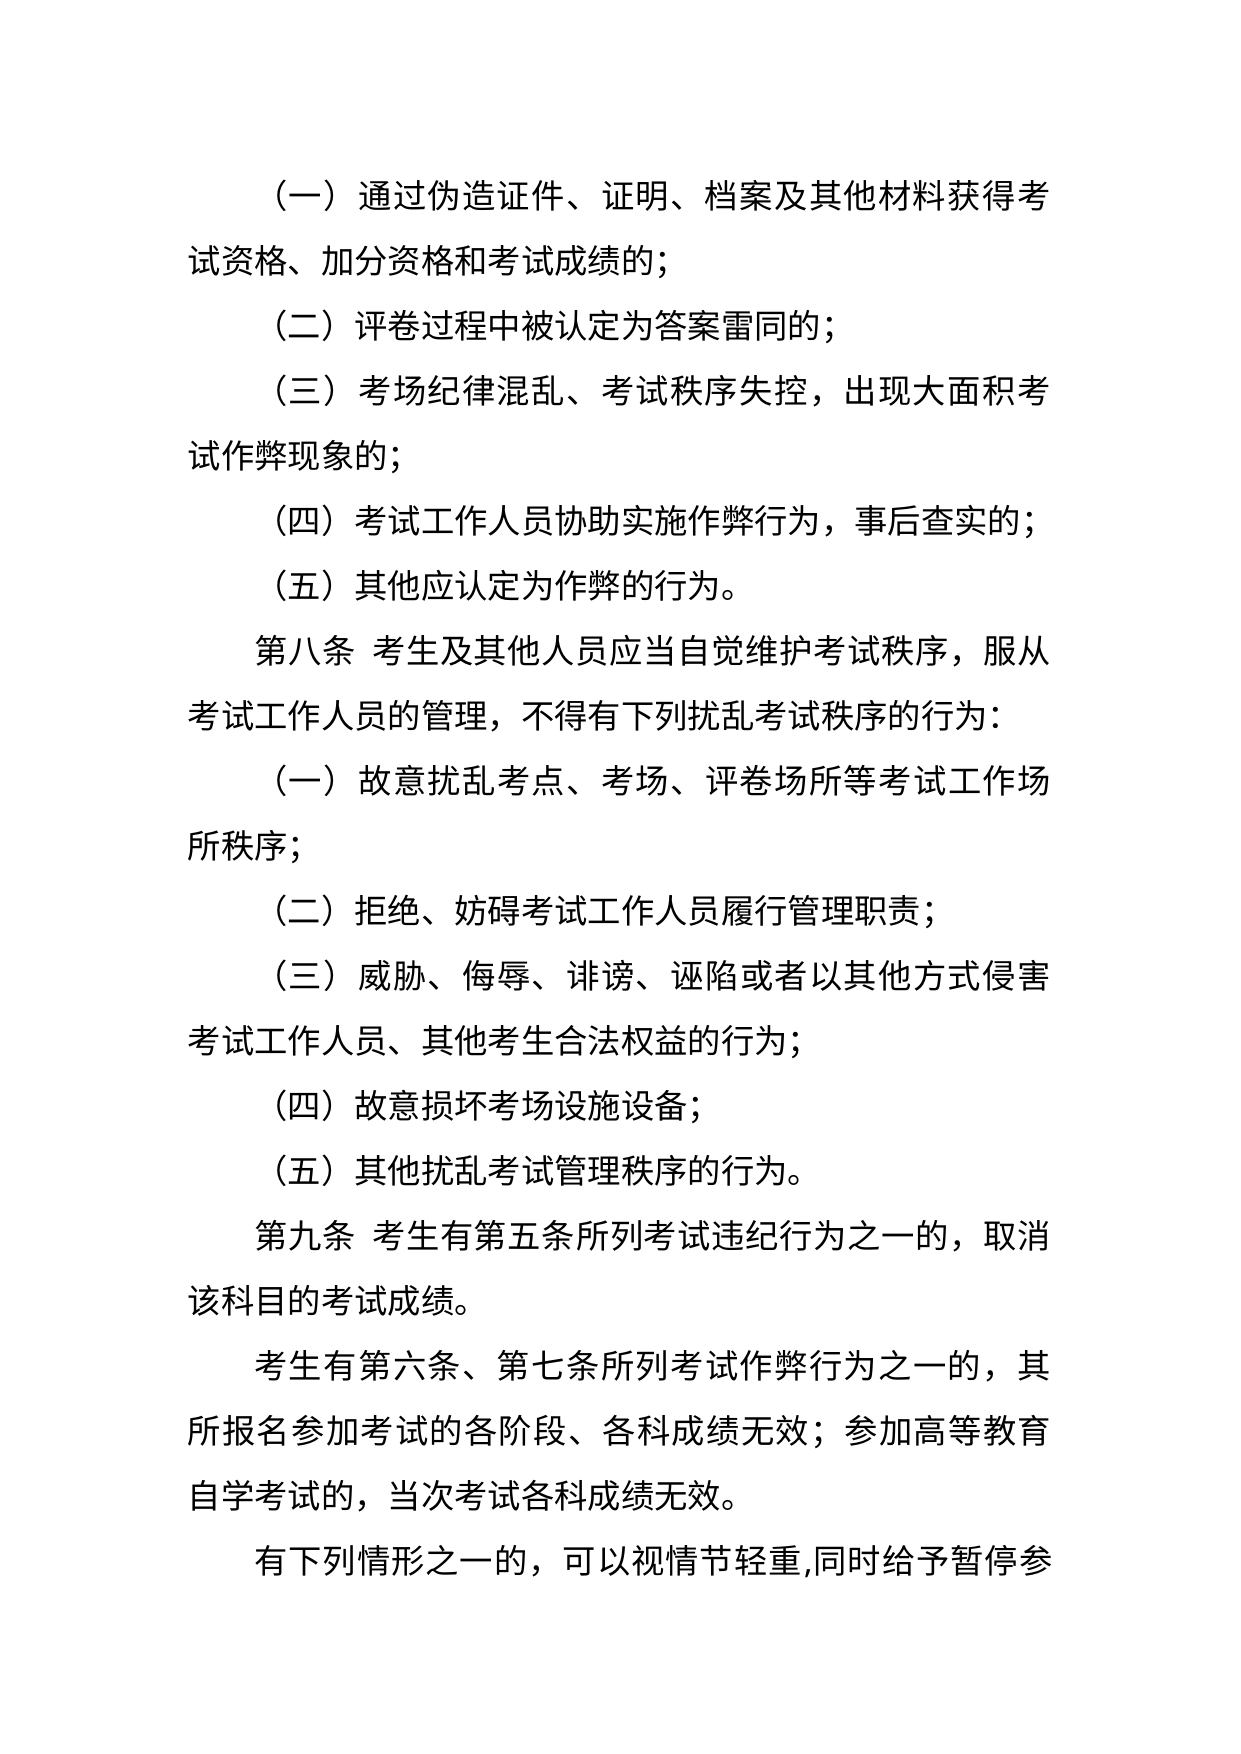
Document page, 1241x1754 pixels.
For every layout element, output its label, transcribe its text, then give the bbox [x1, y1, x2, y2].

text （四）故意损坏考场设施设备； [187, 1072, 1053, 1137]
text （一）通过伪造证件、证明、档案及其他材料获得考试资格、加分资格和考试成绩的； [187, 162, 1053, 292]
text 考生有第六条、第七条所列考试作弊行为之一的，其所报名参加考试的各阶段、各科成绩无效；参加高等教育自学考试的，当次考试各科成绩无效。 [187, 1332, 1053, 1527]
text 第八条 考生及其他人员应当自觉维护考试秩序，服从考试工作人员的管理，不得有下列扰乱考试秩序的行为： [187, 617, 1053, 747]
text （三）考场纪律混乱、考试秩序失控，出现大面积考试作弊现象的； [187, 357, 1053, 487]
text （二）拒绝、妨碍考试工作人员履行管理职责； [187, 877, 1053, 942]
text （一）故意扰乱考点、考场、评卷场所等考试工作场所秩序； [187, 747, 1053, 877]
text （三）威胁、侮辱、诽谤、诬陷或者以其他方式侵害考试工作人员、其他考生合法权益的行为； [187, 942, 1053, 1072]
text （五）其他扰乱考试管理秩序的行为。 [187, 1137, 1053, 1202]
text （二）评卷过程中被认定为答案雷同的； [187, 292, 1053, 357]
text 第九条 考生有第五条所列考试违纪行为之一的，取消该科目的考试成绩。 [187, 1202, 1053, 1332]
text （四）考试工作人员协助实施作弊行为，事后查实的； [187, 487, 1053, 552]
text （五）其他应认定为作弊的行为。 [187, 552, 1053, 617]
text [187, 1527, 1053, 1592]
